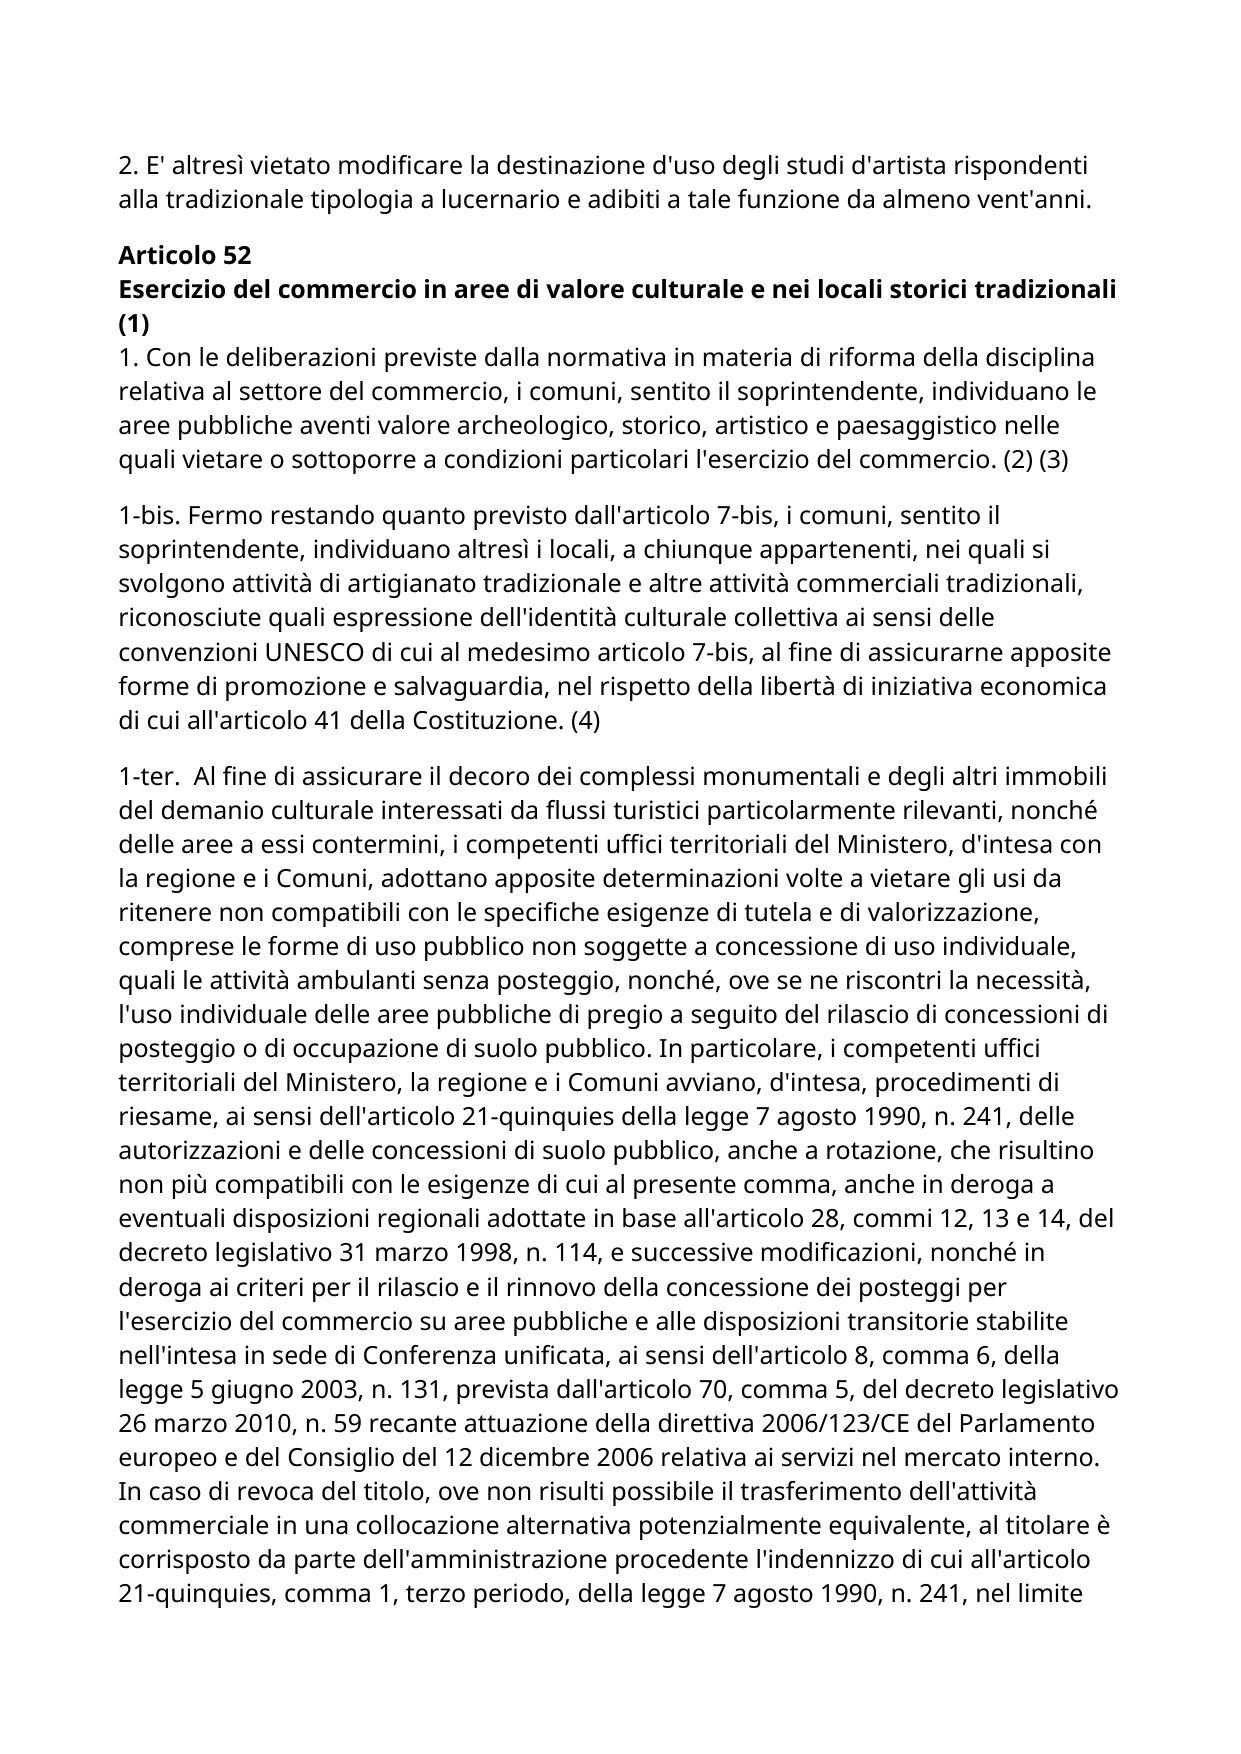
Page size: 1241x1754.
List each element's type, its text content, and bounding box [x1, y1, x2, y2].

text 2. E' altresì vietato modificare la destinazione d'uso degli studi d'artista rispondenti alla tradizionale tipologia a lucernario e adibiti a tale funzione da almeno vent'anni. [118, 148, 1122, 216]
text 1-bis. Fermo restando quanto previsto dall'articolo 7-bis, i comuni, sentito il soprintendente, individuano altresì i locali, a chiunque appartenenti, nei quali si svolgono attività di artigianato tradizionale e altre attività commerciali tradizionali, riconosciute quali espressione dell'identità culturale collettiva ai sensi delle convenzioni UNESCO di cui al medesimo articolo 7-bis, al fine di assicurarne apposite forme di promozione e salvaguardia, nel rispetto della libertà di iniziativa economica di cui all'articolo 41 della Costituzione. (4) [118, 498, 1122, 736]
text Articolo 52 [118, 238, 1122, 272]
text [118, 758, 1122, 1610]
text 1. Con le deliberazioni previste dalla normativa in materia di riforma della disciplina relativa al settore del commercio, i comuni, sentito il soprintendente, individuano le aree pubbliche aventi valore archeologico, storico, artistico e paesaggistico nelle quali vietare o sottoporre a condizioni particolari l'esercizio del commercio. (2) (3) [118, 340, 1122, 476]
text Esercizio del commercio in aree di valore culturale e nei locali storici tradizionali (1) [118, 272, 1122, 340]
